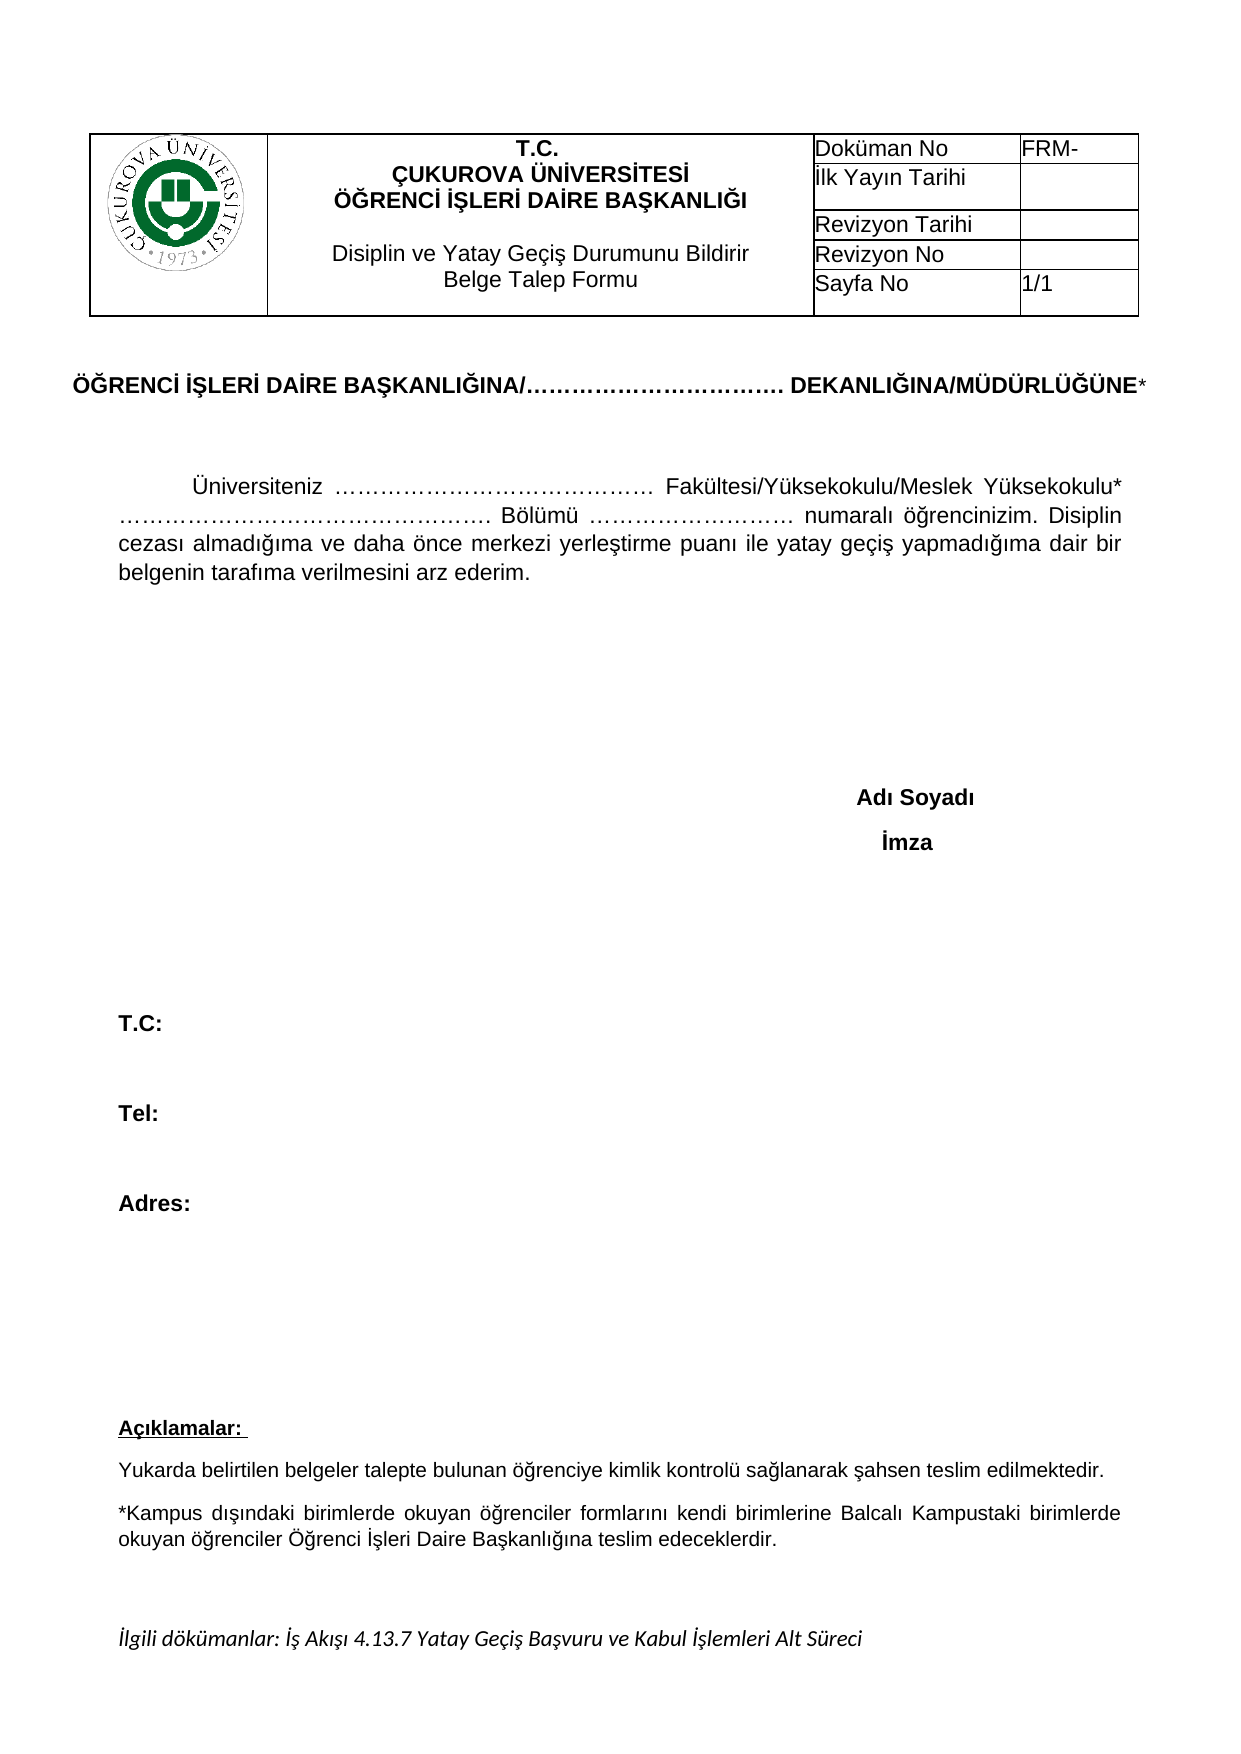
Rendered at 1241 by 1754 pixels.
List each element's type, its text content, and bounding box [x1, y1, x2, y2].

text İmza [118, 829, 1122, 856]
text *Kampus dışındaki birimlerde okuyan öğrenciler formlarını kendi birimlerine Balcalı Kampustaki birimlerde okuyan öğrenciler Öğrenci İşleri Daire Başkanlığına teslim edeceklerdir. [118, 1501, 1122, 1550]
table_cell [1021, 164, 1138, 209]
text Tel: [118, 1100, 1122, 1126]
picture [107, 134, 244, 271]
text Adres: [118, 1190, 1122, 1216]
table_cell 1/1 [1021, 270, 1138, 315]
table_cell Revizyon No [815, 241, 1020, 269]
text Açıklamalar: [118, 1416, 1122, 1439]
text Adı Soyadı [118, 784, 1122, 811]
text T.C: [118, 1010, 1122, 1036]
text Üniversiteniz …………………………………… Fakültesi/Yüksekokulu/Meslek Yüksekokulu* …………………………………………. Bölümü ……………………… numaralı öğrencinizim. Disiplin cezası almadığıma ve daha önce merkezi yerleştirme puanı ile yatay geçiş yapmadığıma dair bir belgenin tarafıma verilmesini arz ederim. [118, 473, 1122, 585]
table_cell Sayfa No [815, 270, 1020, 315]
table_header FRM- [1021, 135, 1138, 163]
text ÖĞRENCİ İŞLERİ DAİRE BAŞKANLIĞINA/……………………………. DEKANLIĞINA/MÜDÜRLÜĞÜNE* [6, 372, 1213, 398]
text Yukarda belirtilen belgeler talepte bulunan öğrenciye kimlik kontrolü sağlanarak şahsen teslim edilmektedir. [118, 1458, 1122, 1482]
table_header Doküman No [815, 135, 1020, 163]
table_header T.C. ÇUKUROVA ÜNİVERSİTESİ ÖĞRENCİ İŞLERİ DAİRE BAŞKANLIĞI Disiplin ve Yatay Geçiş Durumunu Bildirir Belge Talep Formu [268, 135, 813, 315]
table_cell [1021, 241, 1138, 269]
table_cell İlk Yayın Tarihi [815, 164, 1020, 209]
table_cell [1021, 211, 1138, 239]
table_header [91, 135, 267, 315]
table_cell Revizyon Tarihi [815, 211, 1020, 239]
